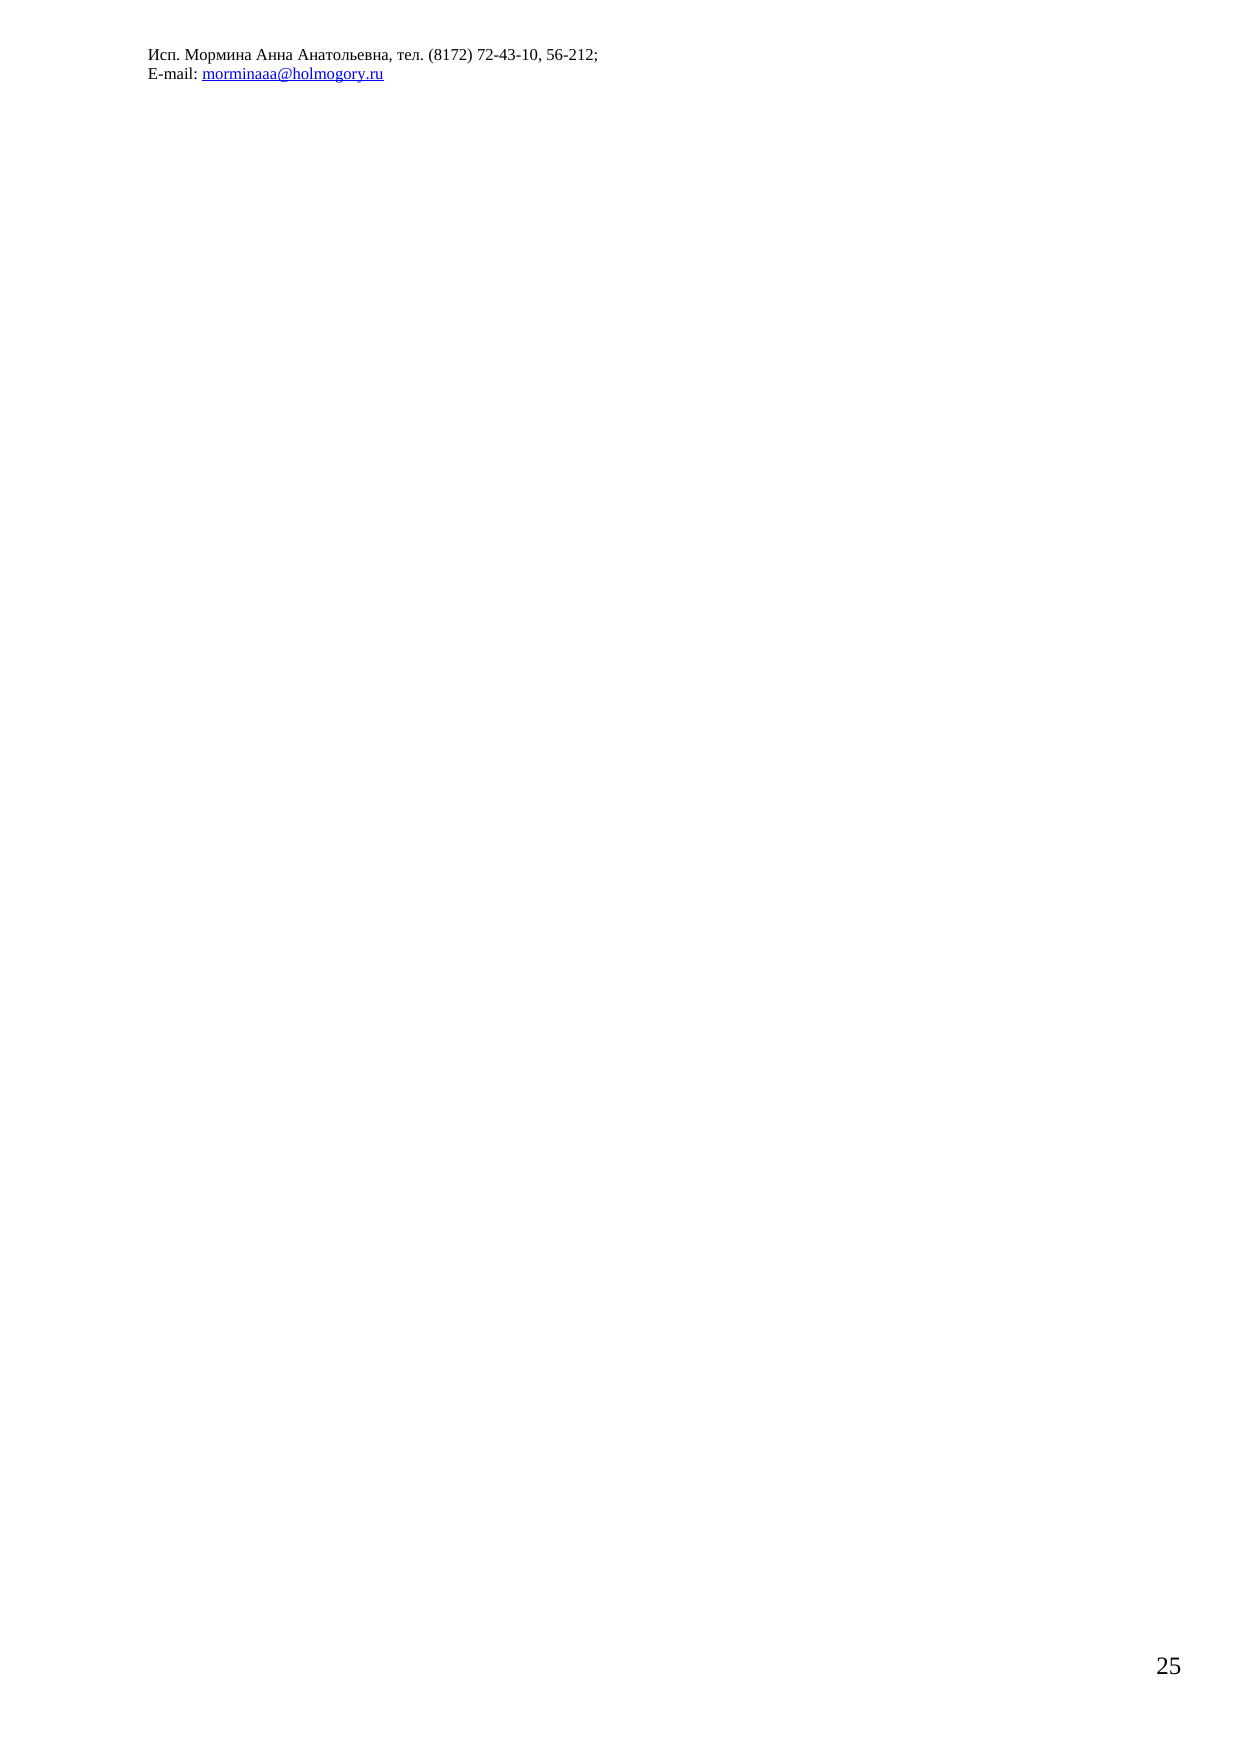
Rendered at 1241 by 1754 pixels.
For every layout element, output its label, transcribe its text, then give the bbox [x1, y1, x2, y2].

text Исп. Мормина Анна Анатольевна, тел. (8172) 72-43-10, 56-212; [148, 44, 1181, 63]
text E-mail: morminaaa@holmogory.ru [148, 63, 1181, 83]
